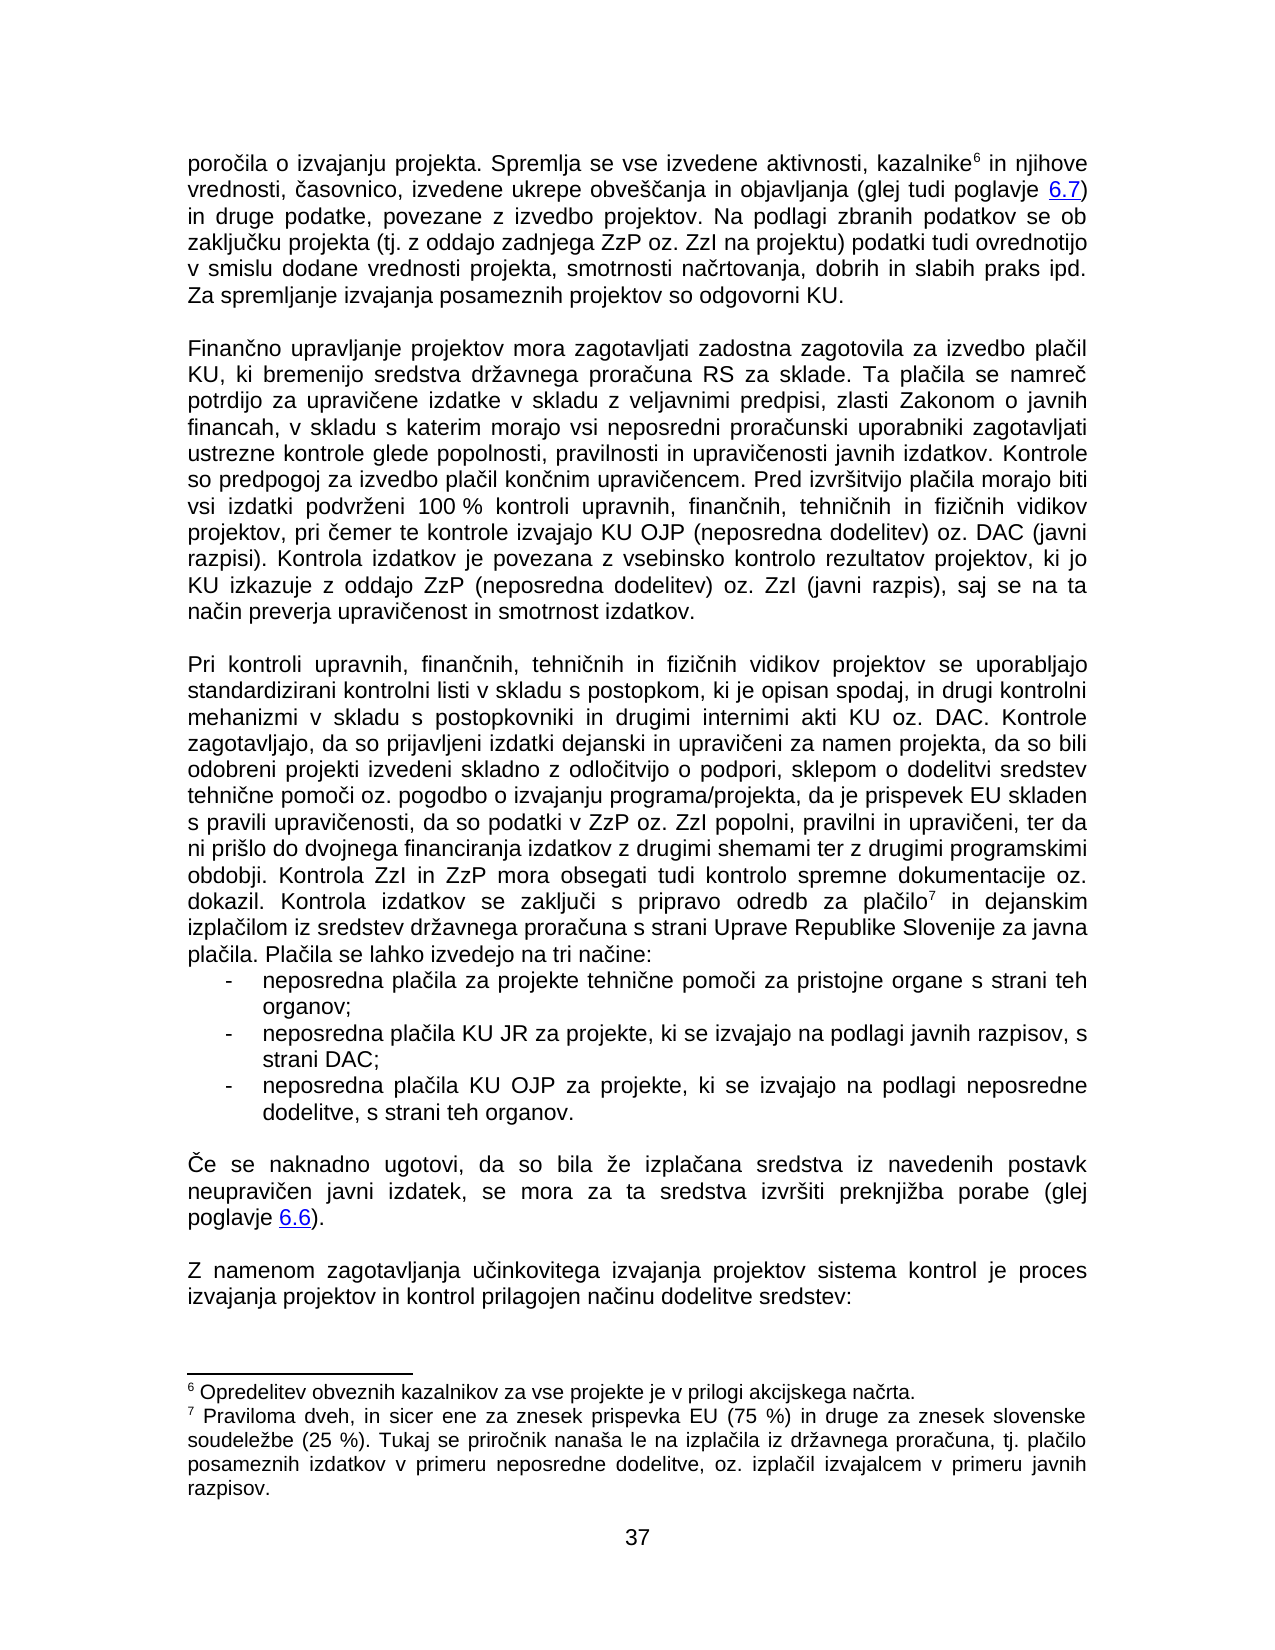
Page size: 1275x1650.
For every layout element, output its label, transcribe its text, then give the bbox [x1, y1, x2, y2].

list neposredna plačila KU OJP za projekte, ki se izvajajo na podlagi neposredne dodelitve, s strani teh organov. [225, 1072, 1088, 1125]
text Pri kontroli upravnih, finančnih, tehničnih in fizičnih vidikov projektov se uporabljajo standardizirani kontrolni listi v skladu s postopkom, ki je opisan spodaj, in drugi kontrolni mehanizmi v skladu s postopkovniki in drugimi internimi akti KU oz. DAC. Kontrole zagotavljajo, da so prijavljeni izdatki dejanski in upravičeni za namen projekta, da so bili odobreni projekti izvedeni skladno z odločitvijo o podpori, sklepom o dodelitvi sredstev tehnične pomoči oz. pogodbo o izvajanju programa/projekta, da je prispevek EU skladen s pravili upravičenosti, da so podatki v ZzP oz. ZzI popolni, pravilni in upravičeni, ter da ni prišlo do dvojnega financiranja izdatkov z drugimi shemami ter z drugimi programskimi obdobji. Kontrola ZzI in ZzP mora obsegati tudi kontrolo spremne dokumentacije oz. dokazil. Kontrola izdatkov se zaključi s pripravo odredb za plačilo in dejanskim izplačilom iz sredstev državnega proračuna s strani Uprave Republike Slovenije za javna plačila. Plačila se lahko izvedejo na tri načine: [187, 651, 1088, 967]
text Z namenom zagotavljanja učinkovitega izvajanja projektov sistema kontrol je proces izvajanja projektov in kontrol prilagojen načinu dodelitve sredstev: [187, 1257, 1088, 1309]
text Če se naknadno ugotovi, da so bila že izplačana sredstva iz navedenih postavk neupravičen javni izdatek, se mora za ta sredstva izvršiti preknjižba porabe (glej poglavje 6.6). [187, 1151, 1088, 1231]
text Finančno upravljanje projektov mora zagotavljati zadostna zagotovila za izvedbo plačil KU, ki bremenijo sredstva državnega proračuna RS za sklade. Ta plačila se namreč potrdijo za upravičene izdatke v skladu z veljavnimi predpisi, zlasti Zakonom o javnih financah, v skladu s katerim morajo vsi neposredni proračunski uporabniki zagotavljati ustrezne kontrole glede popolnosti, pravilnosti in upravičenosti javnih izdatkov. Kontrole so predpogoj za izvedbo plačil končnim upravičencem. Pred izvršitvijo plačila morajo biti vsi izdatki podvrženi 100 % kontroli upravnih, finančnih, tehničnih in fizičnih vidikov projektov, pri čemer te kontrole izvajajo KU OJP (neposredna dodelitev) oz. DAC (javni razpisi). Kontrola izdatkov je povezana z vsebinsko kontrolo rezultatov projektov, ki jo KU izkazuje z oddajo ZzP (neposredna dodelitev) oz. ZzI (javni razpis), saj se na ta način preverja upravičenost in smotrnost izdatkov. [187, 334, 1088, 624]
list neposredna plačila za projekte tehnične pomoči za pristojne organe s strani teh organov; [225, 967, 1088, 1020]
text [187, 150, 1088, 308]
list neposredna plačila KU JR za projekte, ki se izvajajo na podlagi javnih razpisov, s strani DAC; [225, 1020, 1088, 1072]
